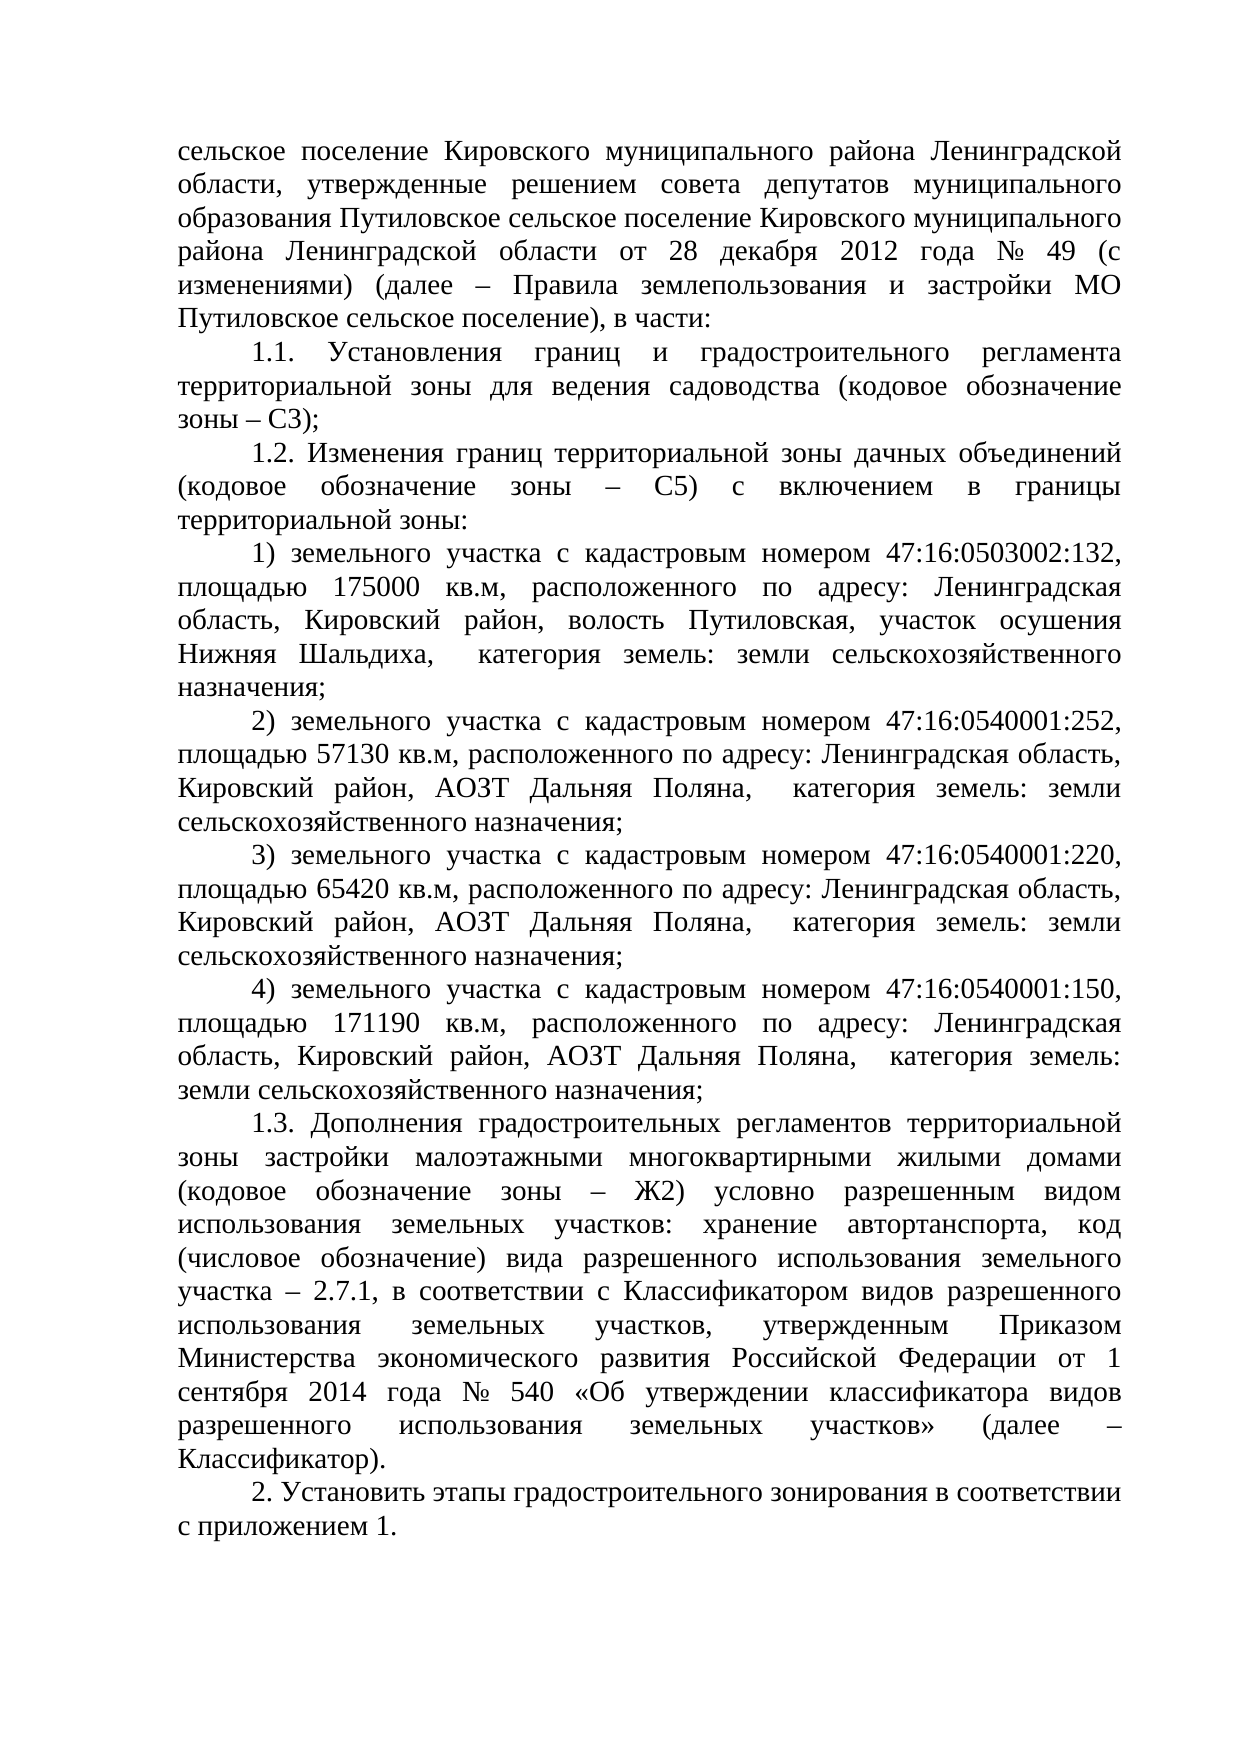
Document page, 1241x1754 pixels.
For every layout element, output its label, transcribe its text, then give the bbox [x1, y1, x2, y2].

text 1.3. Дополнения градостроительных регламентов территориальной зоны застройки малоэтажными многоквартирными жилыми домами (кодовое обозначение зоны – Ж2) условно разрешенным видом использования земельных участков: хранение автортанспорта, код (числовое обозначение) вида разрешенного использования земельного участка – 2.7.1, в соответствии с Классификатором видов разрешенного использования земельных участков, утвержденным Приказом Министерства экономического развития Российской Федерации от 1 сентября 2014 года № 540 «Об утверждении классификатора видов разрешенного использования земельных участков» (далее – Классификатор). [177, 1106, 1122, 1474]
text 2) земельного участка с кадастровым номером 47:16:0540001:252, площадью 57130 кв.м, расположенного по адресу: Ленинградская область, Кировский район, АОЗТ Дальняя Поляна, категория земель: земли сельскохозяйственного назначения; [177, 703, 1122, 837]
text 3) земельного участка с кадастровым номером 47:16:0540001:220, площадью 65420 кв.м, расположенного по адресу: Ленинградская область, Кировский район, АОЗТ Дальняя Поляна, категория земель: земли сельскохозяйственного назначения; [177, 837, 1122, 971]
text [177, 133, 1122, 334]
text 1.1. Установления границ и градостроительного регламента территориальной зоны для ведения садоводства (кодовое обозначение зоны – С3); [177, 334, 1122, 435]
text 1) земельного участка с кадастровым номером 47:16:0503002:132, площадью 175000 кв.м, расположенного по адресу: Ленинградская область, Кировский район, волость Путиловская, участок осушения Нижняя Шальдиха, категория земель: земли сельскохозяйственного назначения; [177, 535, 1122, 703]
text 2. Установить этапы градостроительного зонирования в соответствии с приложением 1. [177, 1474, 1122, 1542]
text 1.2. Изменения границ территориальной зоны дачных объединений (кодовое обозначение зоны – С5) с включением в границы территориальной зоны: [177, 435, 1122, 535]
text 4) земельного участка с кадастровым номером 47:16:0540001:150, площадью 171190 кв.м, расположенного по адресу: Ленинградская область, Кировский район, АОЗТ Дальняя Поляна, категория земель: земли сельскохозяйственного назначения; [177, 971, 1122, 1106]
